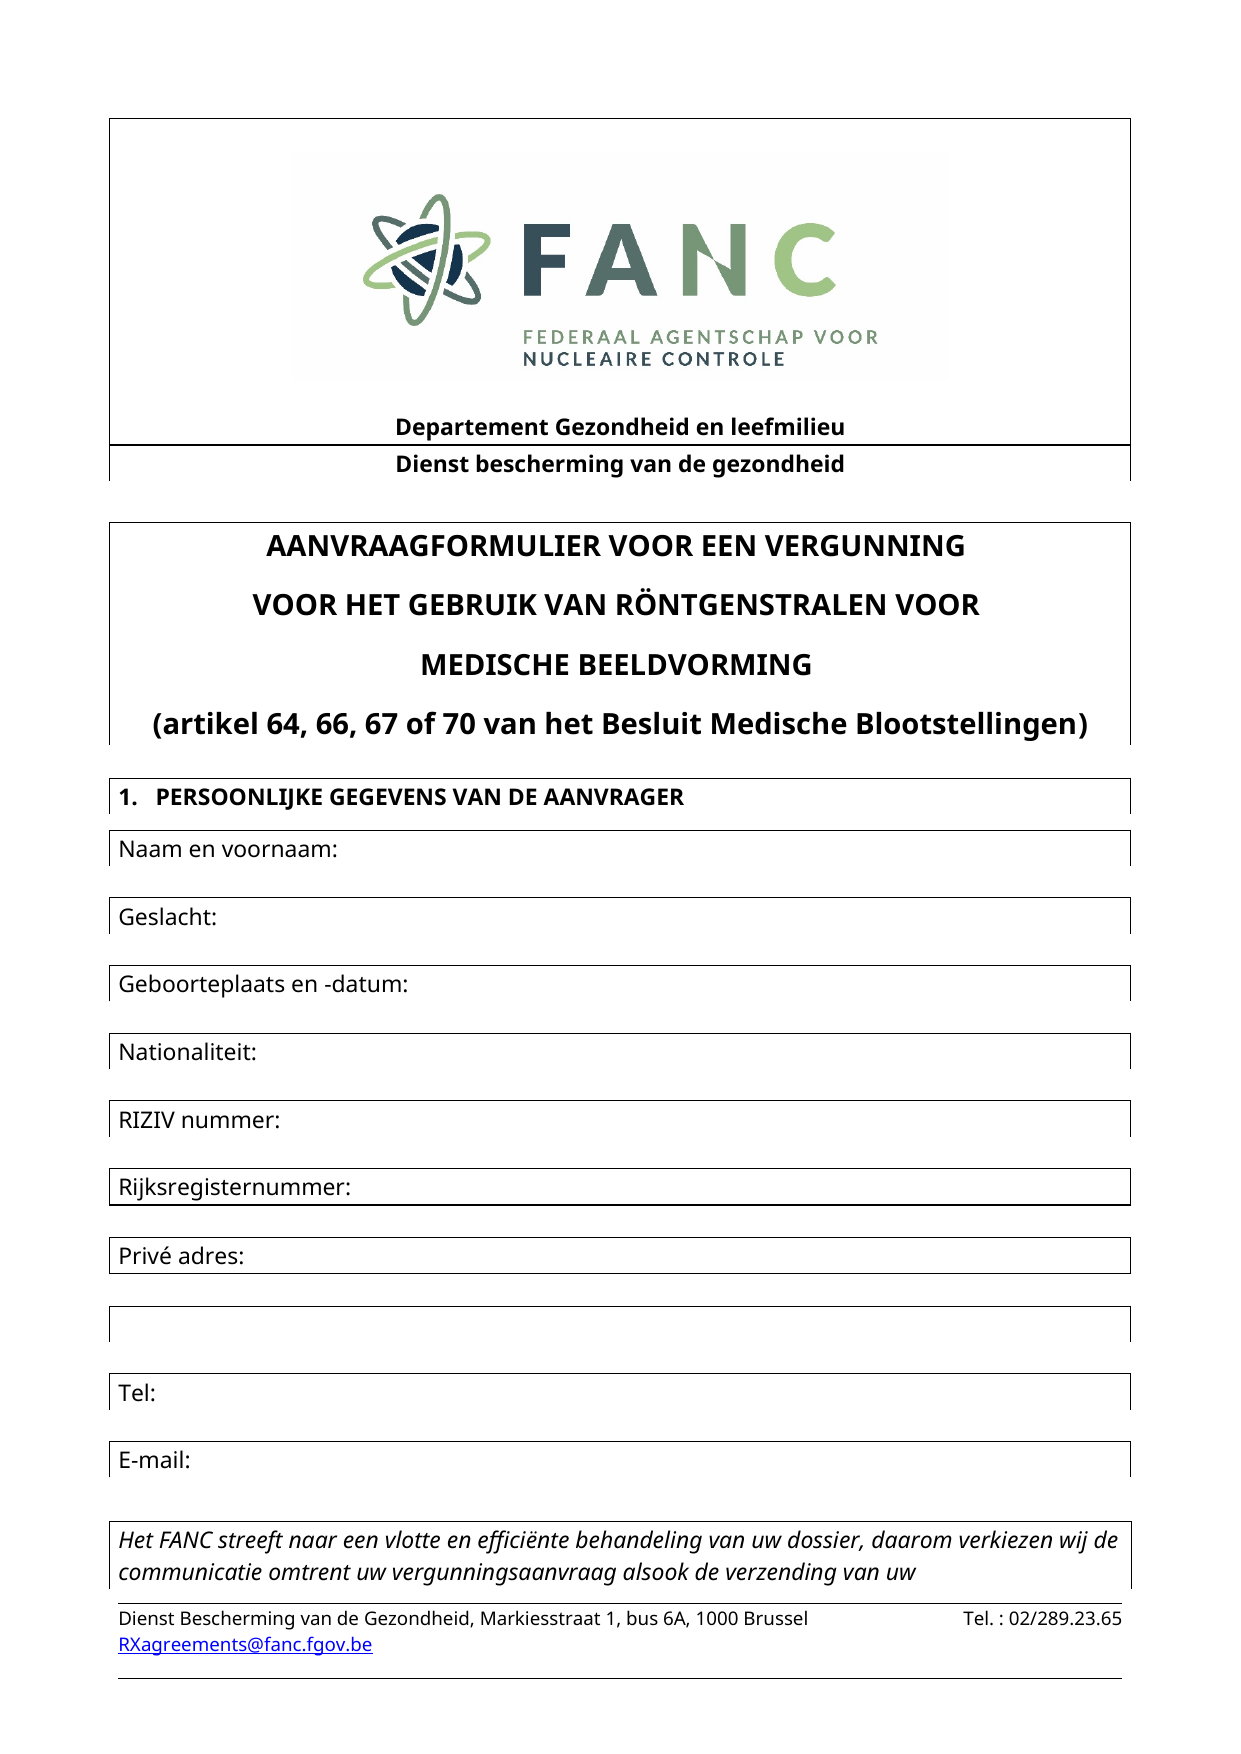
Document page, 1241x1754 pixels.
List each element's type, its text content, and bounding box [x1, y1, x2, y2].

text RIZIV nummer: [110, 1101, 1130, 1137]
text AanvraagFORMULIER VOOR EEN VERGUNNING VOOR HET GEBRUIK VAN RÖNTGENSTRALen VOOR MEDISCHE BEELDVORMING (artikel 64, 66, 67 of 70 van het Besluit Medische Blootstellingen) [110, 523, 1130, 745]
text Departement Gezondheid en leefmilieu [110, 407, 1130, 444]
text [110, 1522, 1131, 1589]
text Rijksregisternummer: [110, 1169, 1130, 1204]
text Tel: [110, 1374, 1130, 1410]
text Naam en voornaam: [110, 831, 1130, 866]
text Dienst bescherming van de gezondheid [110, 446, 1130, 481]
text Geboorteplaats en -datum: [110, 966, 1130, 1001]
list PERSOONLIJKE GEGEVENS VAN DE AANVRAGER [110, 779, 1130, 814]
text Nationaliteit: [110, 1034, 1130, 1069]
text Geslacht: [110, 898, 1130, 934]
text E-mail: [110, 1442, 1130, 1477]
picture [291, 152, 949, 380]
text Privé adres: [110, 1238, 1130, 1273]
